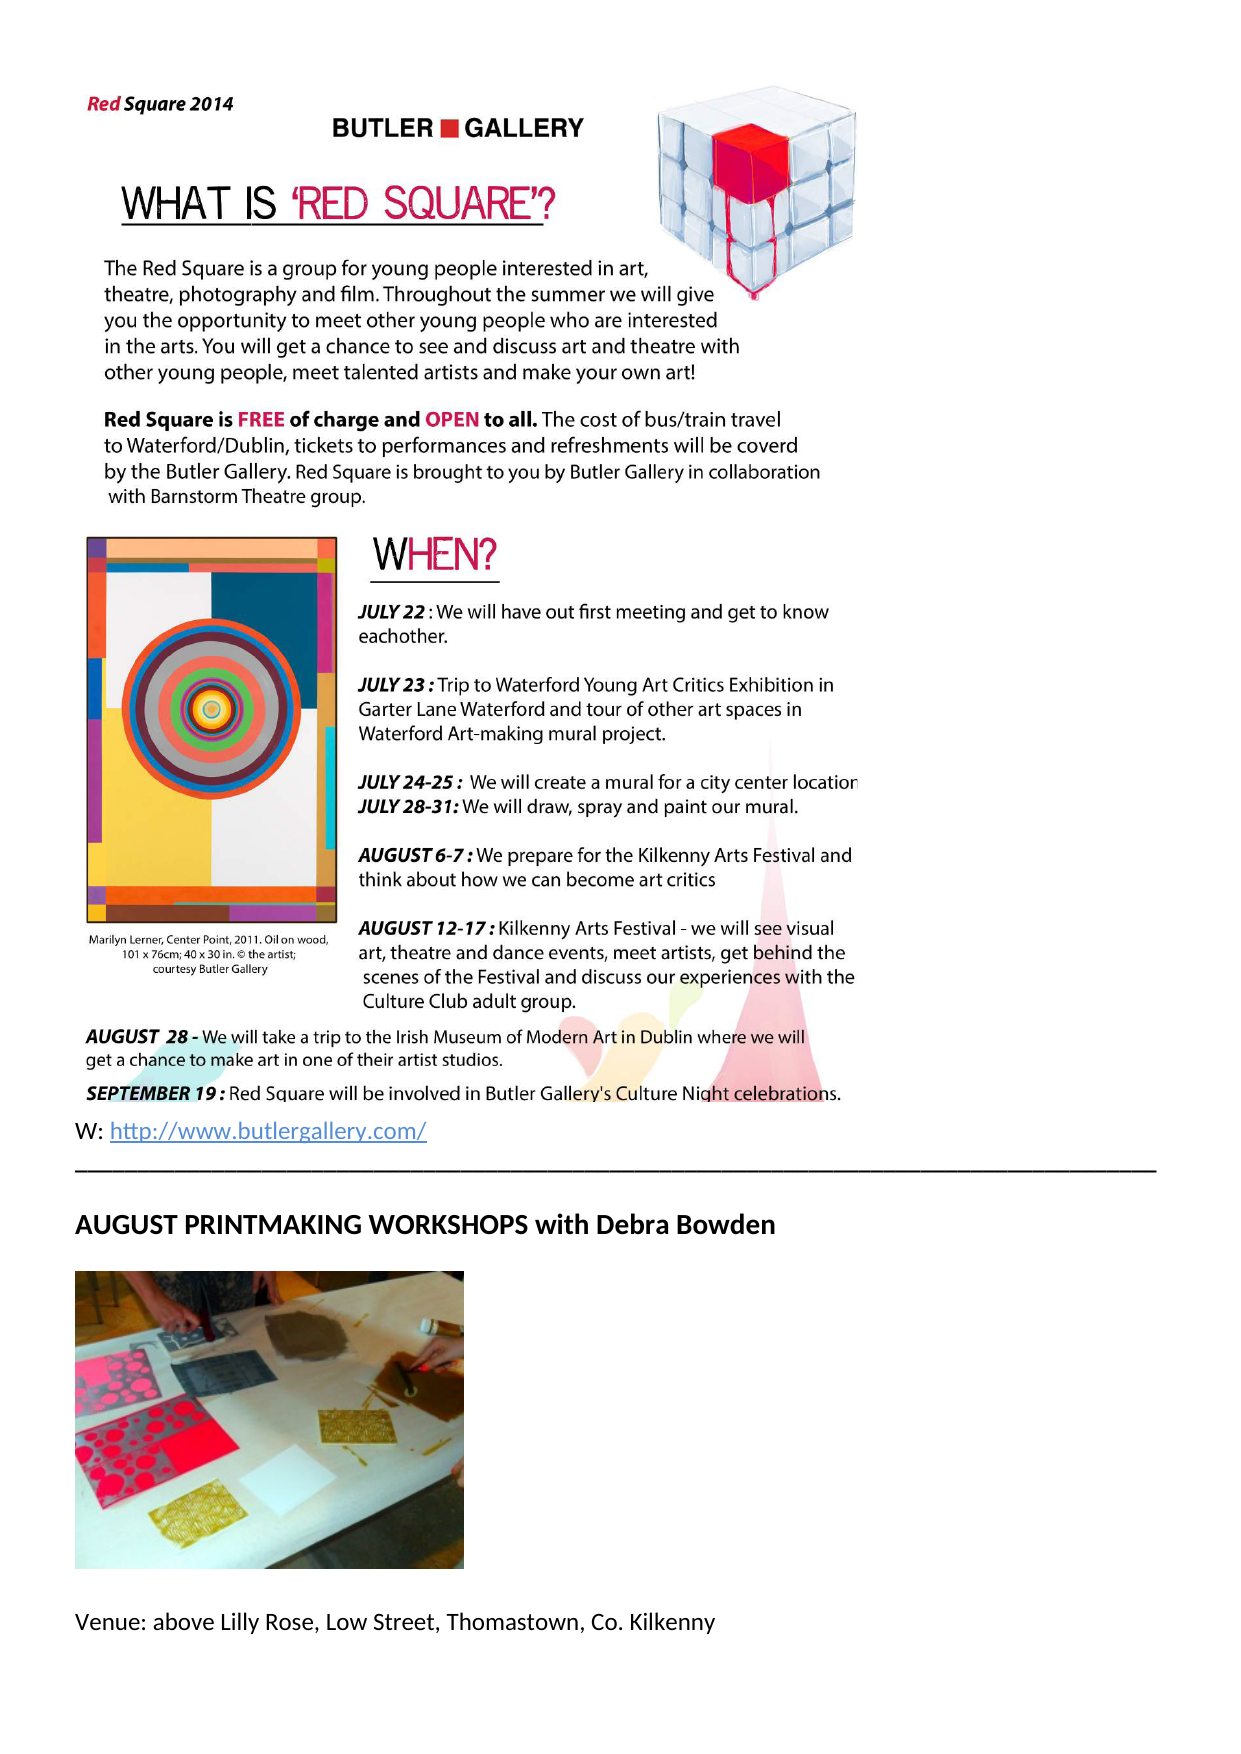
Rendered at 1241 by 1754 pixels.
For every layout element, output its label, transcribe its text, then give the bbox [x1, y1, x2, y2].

text W: http://www.butlergallery.com/ [75, 1115, 1165, 1145]
picture [75, 1271, 464, 1569]
text AUGUST PRINTMAKING WORKSHOPS with Debra Bowden [75, 1206, 1165, 1242]
text Venue: above Lilly Rose, Low Street, Thomastown, Co. Kilkenny [75, 1606, 1165, 1636]
text _______________________________________________________________________________________ [75, 1145, 1165, 1176]
